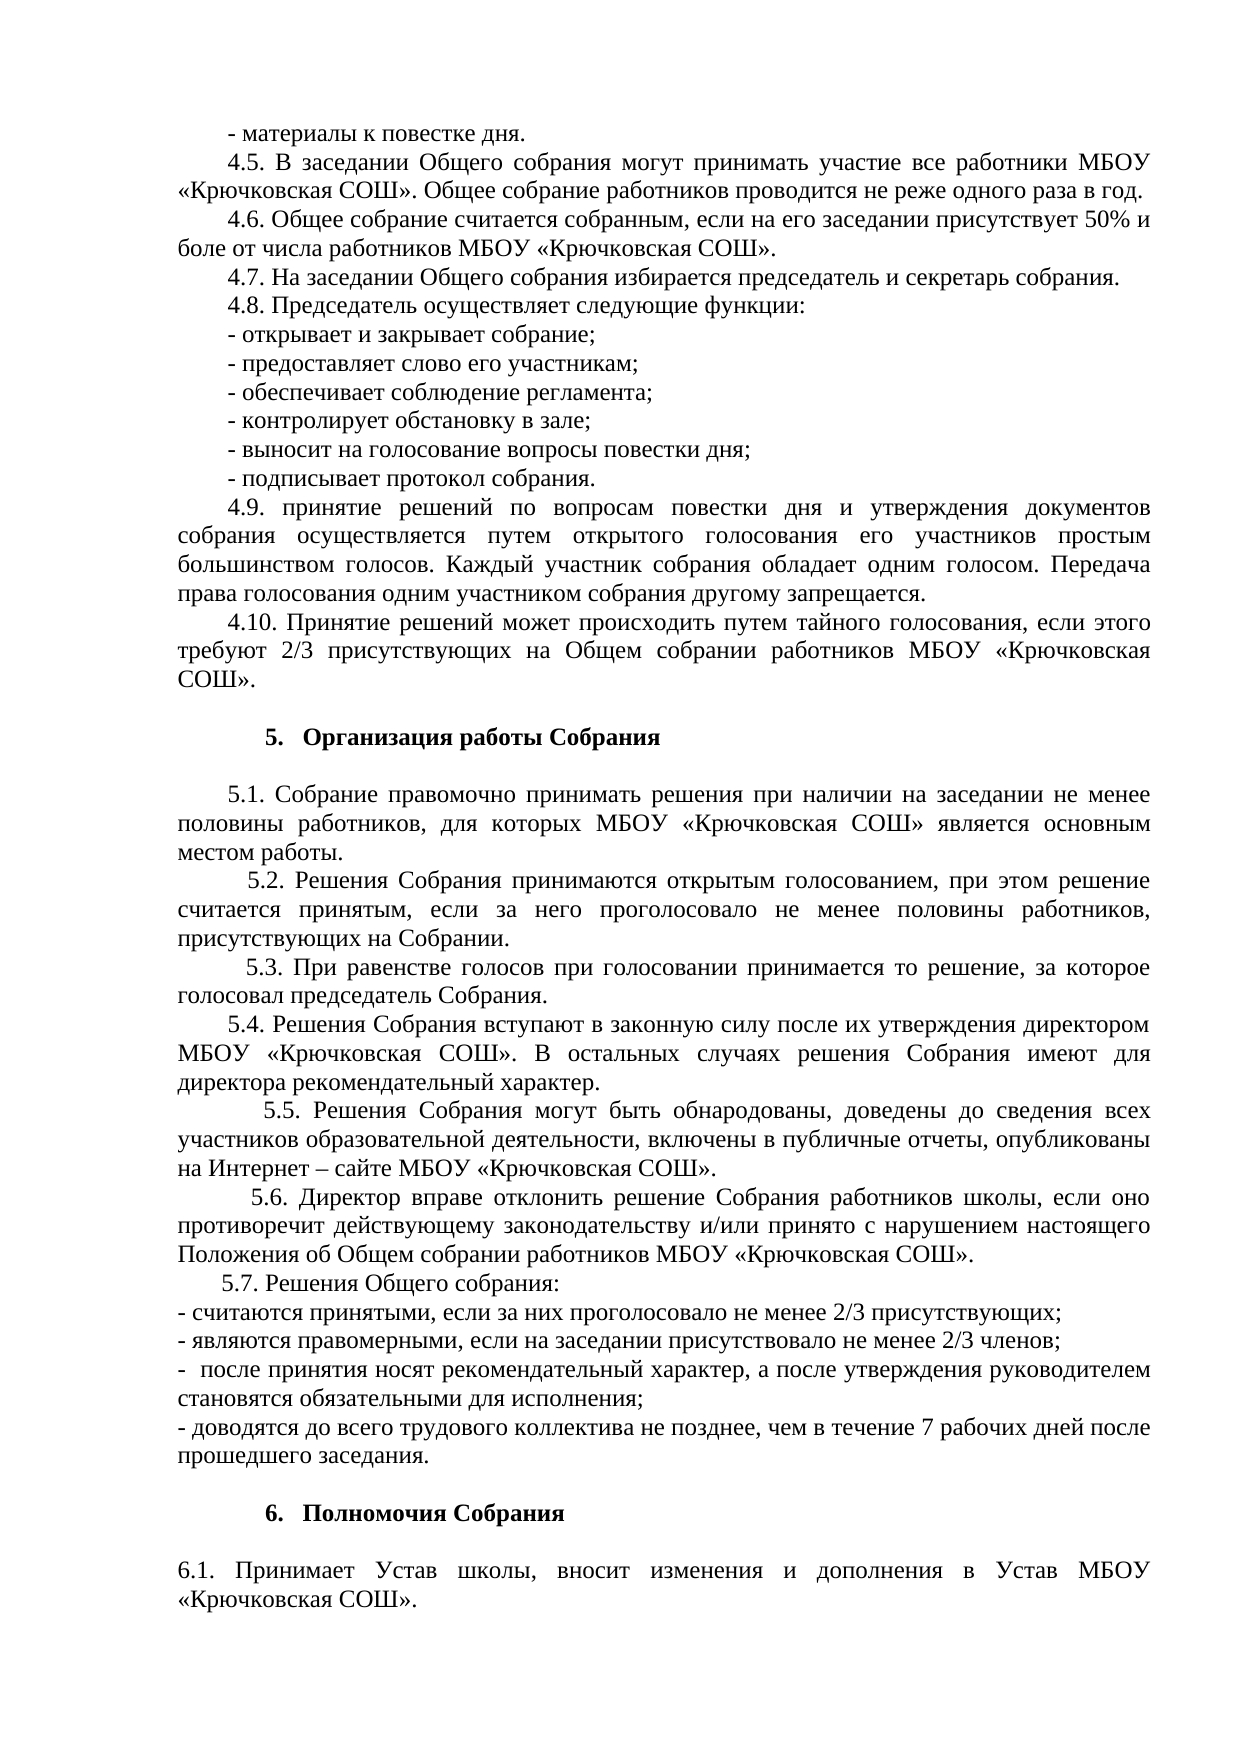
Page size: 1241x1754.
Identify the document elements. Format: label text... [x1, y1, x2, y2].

text - выносит на голосование вопросы повестки дня; [177, 434, 1152, 463]
text - обеспечивает соблюдение регламента; [177, 377, 1152, 406]
text - подписывает протокол собрания. [177, 463, 1152, 492]
text 5.4. Решения Собрания вступают в законную силу после их утверждения директором МБОУ «Крючковская СОШ». В остальных случаях решения Собрания имеют для директора рекомендательный характер. [177, 1009, 1152, 1096]
text 5.5. Решения Собрания могут быть обнародованы, доведены до сведения всех участников образовательной деятельности, включены в публичные отчеты, опубликованы на Интернет – сайте МБОУ «Крючковская СОШ». [177, 1096, 1152, 1182]
text 5.6. Директор вправе отклонить решение Собрания работников школы, если оно противоречит действующему законодательству и/или принято с нарушением настоящего Положения об Общем собрании работников МБОУ «Крючковская СОШ». [177, 1182, 1152, 1268]
text 5.3. При равенстве голосов при голосовании принимается то решение, за которое голосовал председатель Собрания. [177, 952, 1152, 1009]
text 4.8. Председатель осуществляет следующие функции: [177, 291, 1152, 319]
list Полномочия Собрания [265, 1498, 1152, 1527]
text - материалы к повестке дня. [177, 118, 1152, 147]
text - открывает и закрывает собрание; [177, 319, 1152, 348]
text 4.5. В заседании Общего собрания могут принимать участие все работники МБОУ «Крючковская СОШ». Общее собрание работников проводится не реже одного раза в год. [177, 147, 1152, 204]
text 4.10. Принятие решений может происходить путем тайного голосования, если этого требуют 2/3 присутствующих на Общем собрании работников МБОУ «Крючковская СОШ». [177, 607, 1152, 693]
text 4.9. принятие решений по вопросам повестки дня и утверждения документов собрания осуществляется путем открытого голосования его участников простым большинством голосов. Каждый участник собрания обладает одним голосом. Передача права голосования одним участником собрания другому запрещается. [177, 492, 1152, 607]
text 5.1. Собрание правомочно принимать решения при наличии на заседании не менее половины работников, для которых МБОУ «Крючковская СОШ» является основным местом работы. [177, 779, 1152, 866]
text - контролирует обстановку в зале; [177, 406, 1152, 434]
text - являются правомерными, если на заседании присутствовало не менее 2/3 членов; [177, 1326, 1152, 1354]
list 6.1. Принимает Устав школы, вносит изменения и дополнения в Устав МБОУ «Крючковская СОШ». [177, 1556, 1152, 1613]
text 4.6. Общее собрание считается собранным, если на его заседании присутствует 50% и боле от числа работников МБОУ «Крючковская СОШ». [177, 204, 1152, 262]
text 4.7. На заседании Общего собрания избирается председатель и секретарь собрания. [177, 262, 1152, 291]
text 5.7. Решения Общего собрания: [177, 1268, 1152, 1297]
text - после принятия носят рекомендательный характер, а после утверждения руководителем становятся обязательными для исполнения; [177, 1354, 1152, 1412]
text 5.2. Решения Собрания принимаются открытым голосованием, при этом решение считается принятым, если за него проголосовало не менее половины работников, присутствующих на Собрании. [177, 866, 1152, 952]
text - предоставляет слово его участникам; [177, 348, 1152, 377]
list Организация работы Собрания [265, 722, 1152, 751]
text - считаются принятыми, если за них проголосовало не менее 2/3 присутствующих; [177, 1297, 1152, 1326]
text - доводятся до всего трудового коллектива не позднее, чем в течение 7 рабочих дней после прошедшего заседания. [177, 1412, 1152, 1469]
